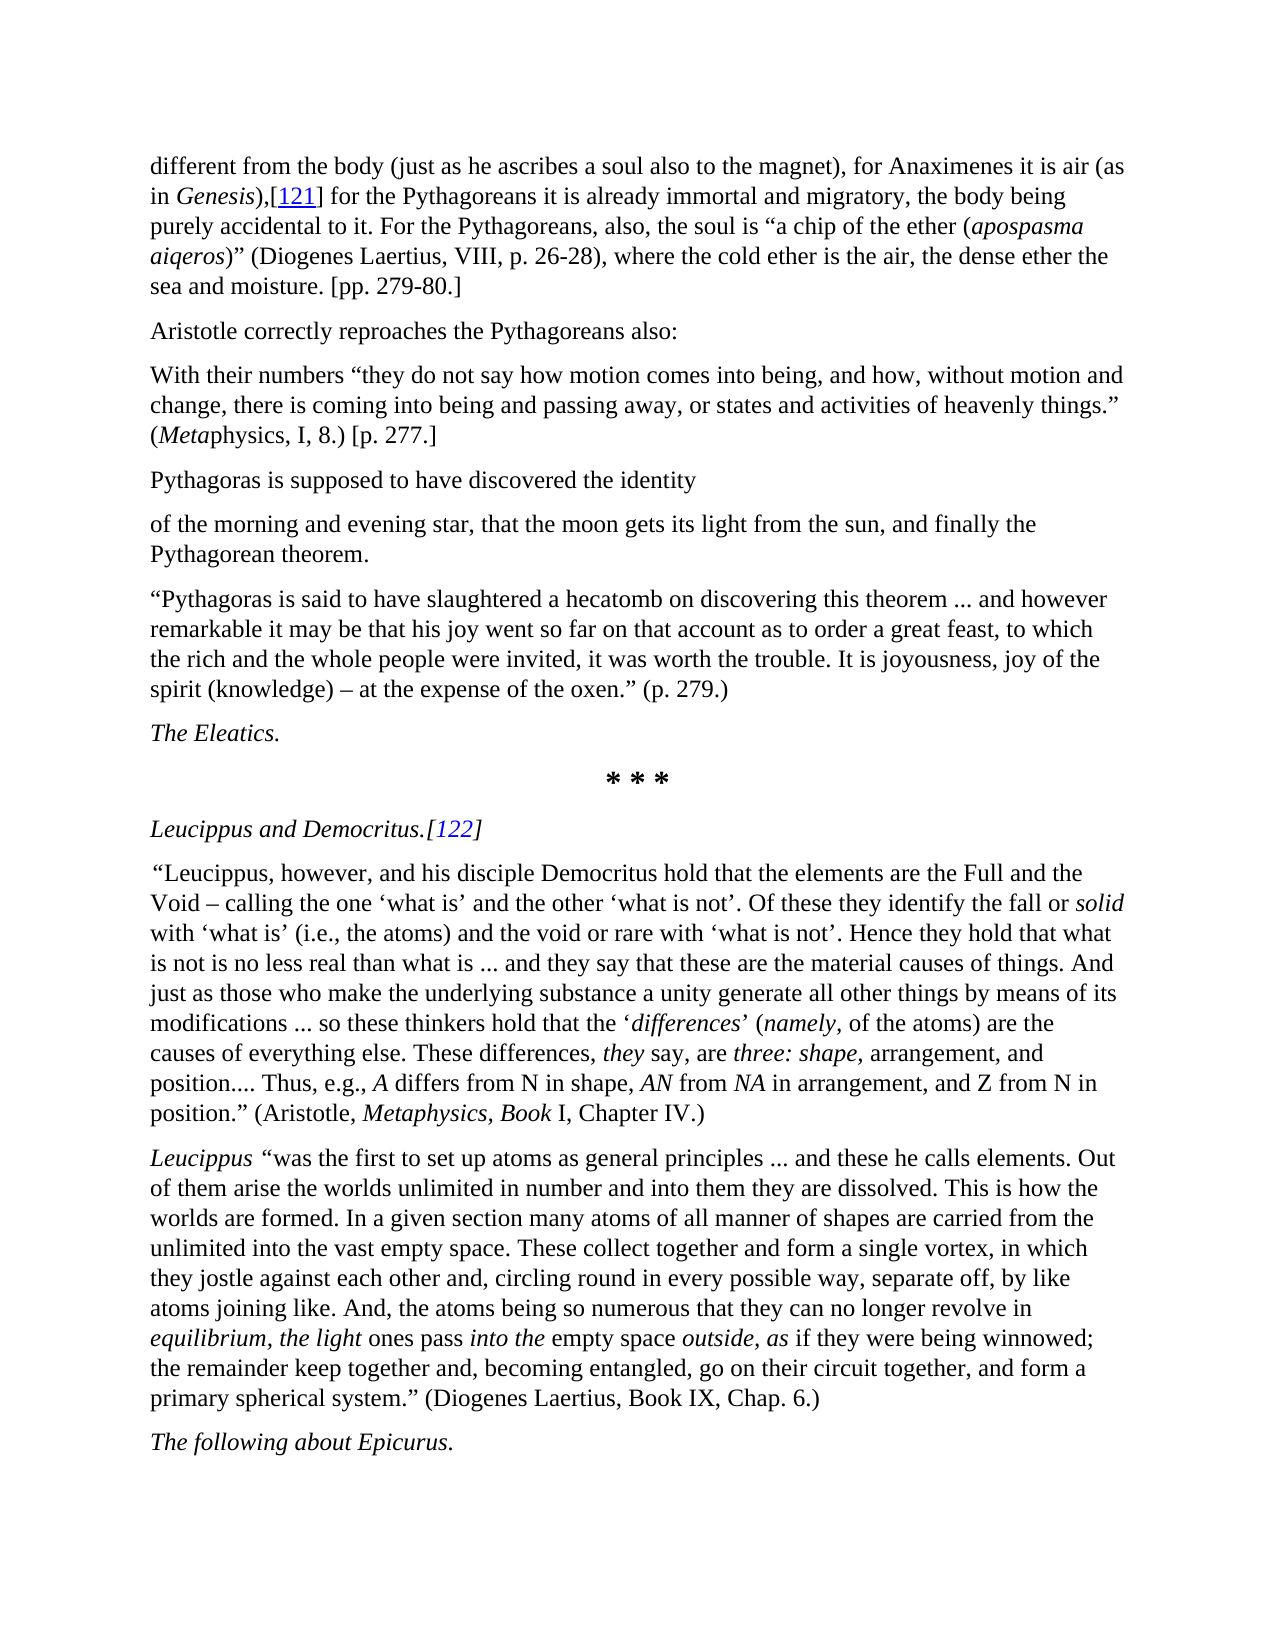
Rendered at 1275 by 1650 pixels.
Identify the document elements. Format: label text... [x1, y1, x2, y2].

text Leucippus and Democritus.[122] [150, 813, 1125, 843]
text Leucippus “was the first to set up atoms as general principles ... and these he calls elements. Out of them arise the worlds unlimited in number and into them they are dissolved. This is how the worlds are formed. In a given section many atoms of all manner of shapes are carried from the unlimited into the vast empty space. These collect together and form a single vortex, in which they jostle against each other and, circling round in every possible way, separate off, by like atoms joining like. And, the atoms being so numerous that they can no longer revolve in equilibrium, the light ones pass into the empty space outside, as if they were being winnowed; the remainder keep together and, becoming entangled, go on their circuit together, and form a primary spherical system.” (Diogenes Laertius, Book IX, Chap. 6.) [150, 1142, 1125, 1412]
text Pythagoras is supposed to have discovered the identity [150, 463, 1125, 493]
text “Leucippus, however, and his disciple Democritus hold that the elements are the Full and the Void – calling the one ‘what is’ and the other ‘what is not’. Of these they identify the fall or solid with ‘what is’ (i.e., the atoms) and the void or rare with ‘what is not’. Hence they hold that what is not is no less real than what is ... and they say that these are the material causes of things. And just as those who make the underlying substance a unity generate all other things by means of its modifications ... so these thinkers hold that the ‘differences’ (namely, of the atoms) are the causes of everything else. These differences, they say, are three: shape, arrangement, and position.... Thus, e.g., A differs from N in shape, AN from NA in arrangement, and Z from N in position.” (Aristotle, Metaphysics, Book I, Chapter IV.) [150, 857, 1125, 1127]
subtitle * * * [150, 761, 1125, 800]
text With their numbers “they do not say how motion comes into being, and how, without motion and change, there is coming into being and passing away, or states and activities of heavenly things.” (Metaphysics, I, 8.) [p. 277.] [150, 359, 1125, 449]
text The Eleatics. [150, 717, 1125, 747]
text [150, 150, 1125, 300]
text The following about Epicurus. [150, 1426, 1125, 1456]
text Aristotle correctly reproaches the Pythagoreans also: [150, 314, 1125, 344]
text “Pythagoras is said to have slaughtered a hecatomb on discovering this theorem ... and however remarkable it may be that his joy went so far on that account as to order a great feast, to which the rich and the whole people were invited, it was worth the trouble. It is joyousness, joy of the spirit (knowledge) – at the expense of the oxen.” (p. 279.) [150, 582, 1125, 702]
text of the morning and evening star, that the moon gets its light from the sun, and finally the Pythagorean theorem. [150, 508, 1125, 568]
